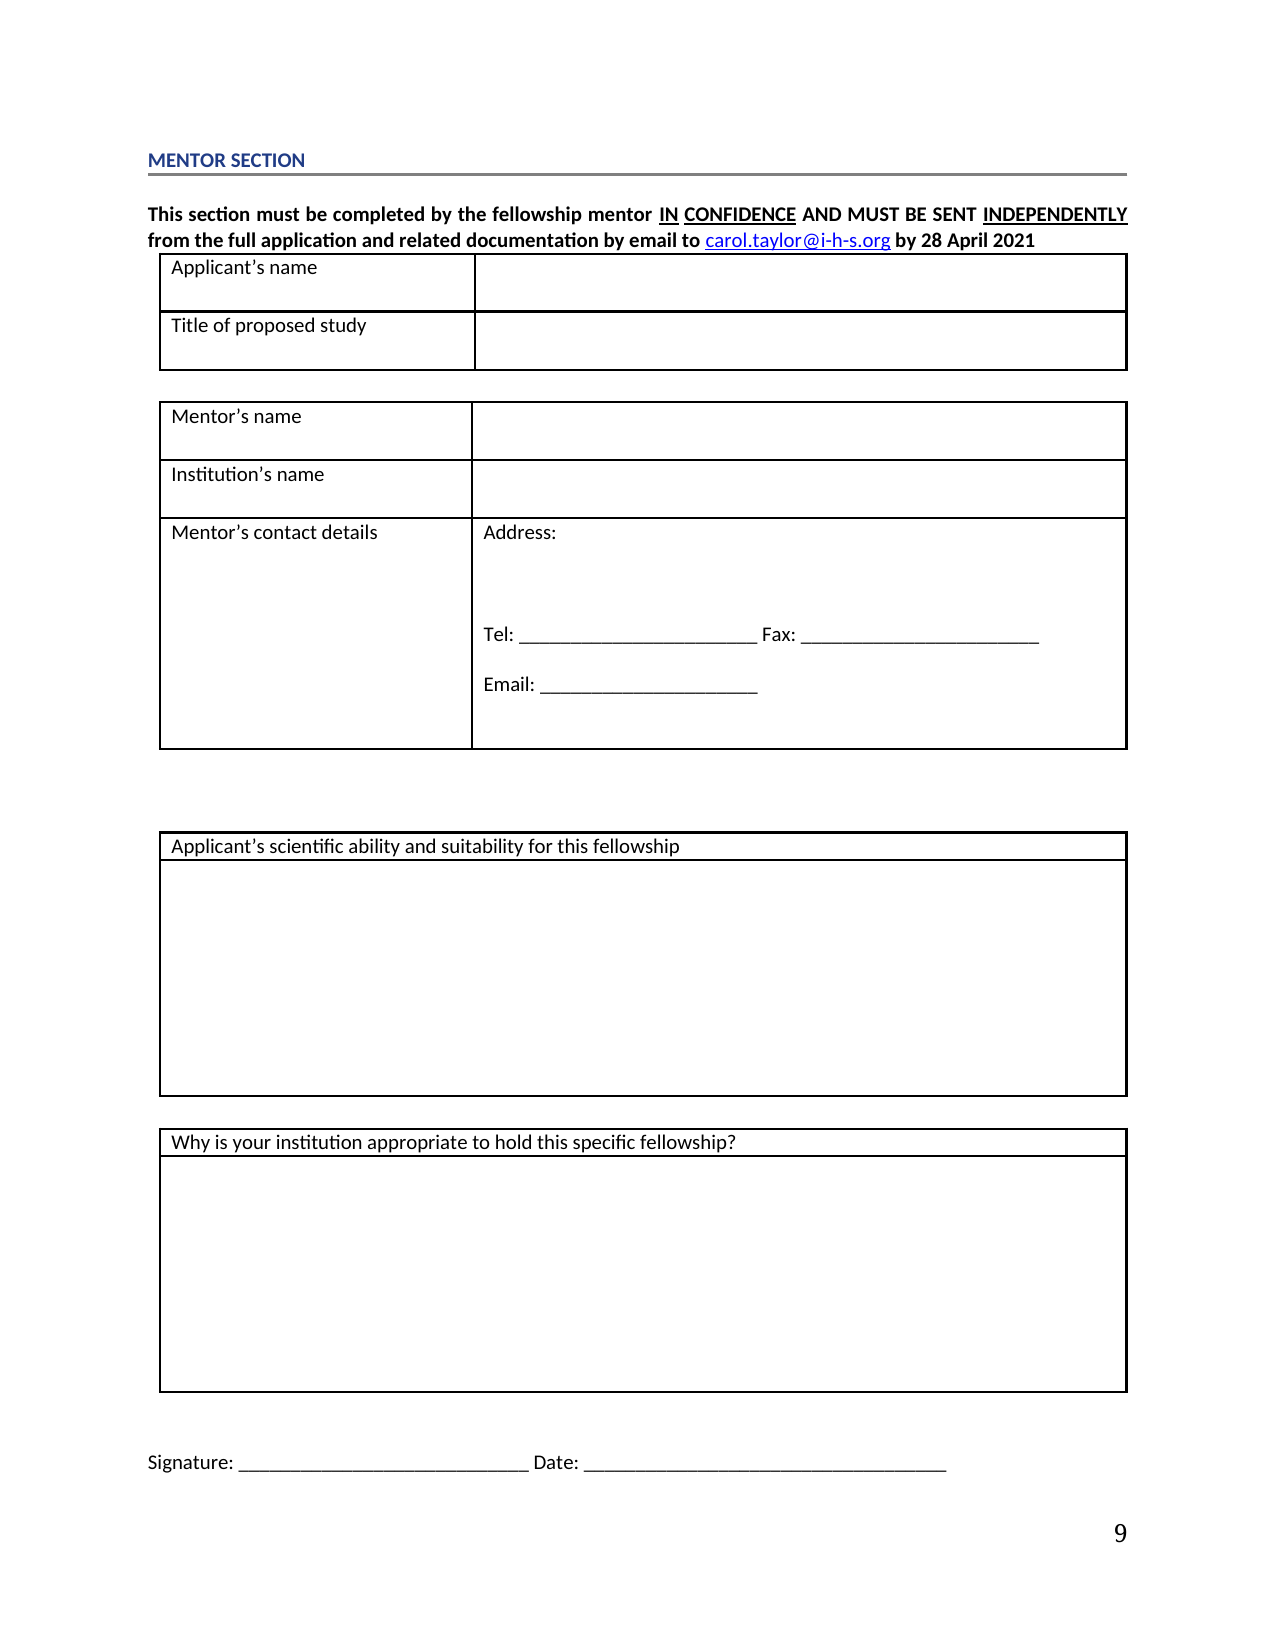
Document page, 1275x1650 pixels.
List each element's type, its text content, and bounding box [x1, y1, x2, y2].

table_cell [161, 1157, 1125, 1391]
table_header Applicant’s scientific ability and suitability for this fellowship [161, 834, 1125, 859]
table_cell Title of proposed study [161, 313, 474, 368]
table_cell Mentor’s contact details [161, 519, 471, 748]
table_cell [161, 861, 1125, 1095]
text This section must be completed by the fellowship mentor IN CONFIDENCE AND MUST BE SENT INDEPENDENTLY from the full application and related documentation by email to carol.taylor@i-h-s.org by 28 April 2021 [148, 202, 1127, 252]
table_header Applicant’s name [161, 255, 474, 310]
table_header [473, 403, 1125, 459]
table_cell Institution’s name [161, 461, 471, 517]
text MENTOR SECTION [148, 148, 1127, 173]
text Signature: ____________________________ Date: ___________________________________ [148, 1449, 1127, 1474]
table_header [476, 255, 1125, 310]
table_cell [476, 313, 1125, 368]
table_cell [473, 461, 1125, 517]
table_cell Address: Tel: _______________________ Fax: _______________________ Email: _____________________ [473, 519, 1125, 748]
table_header Why is your institution appropriate to hold this specific fellowship? [161, 1130, 1125, 1155]
table_header Mentor’s name [161, 403, 471, 459]
